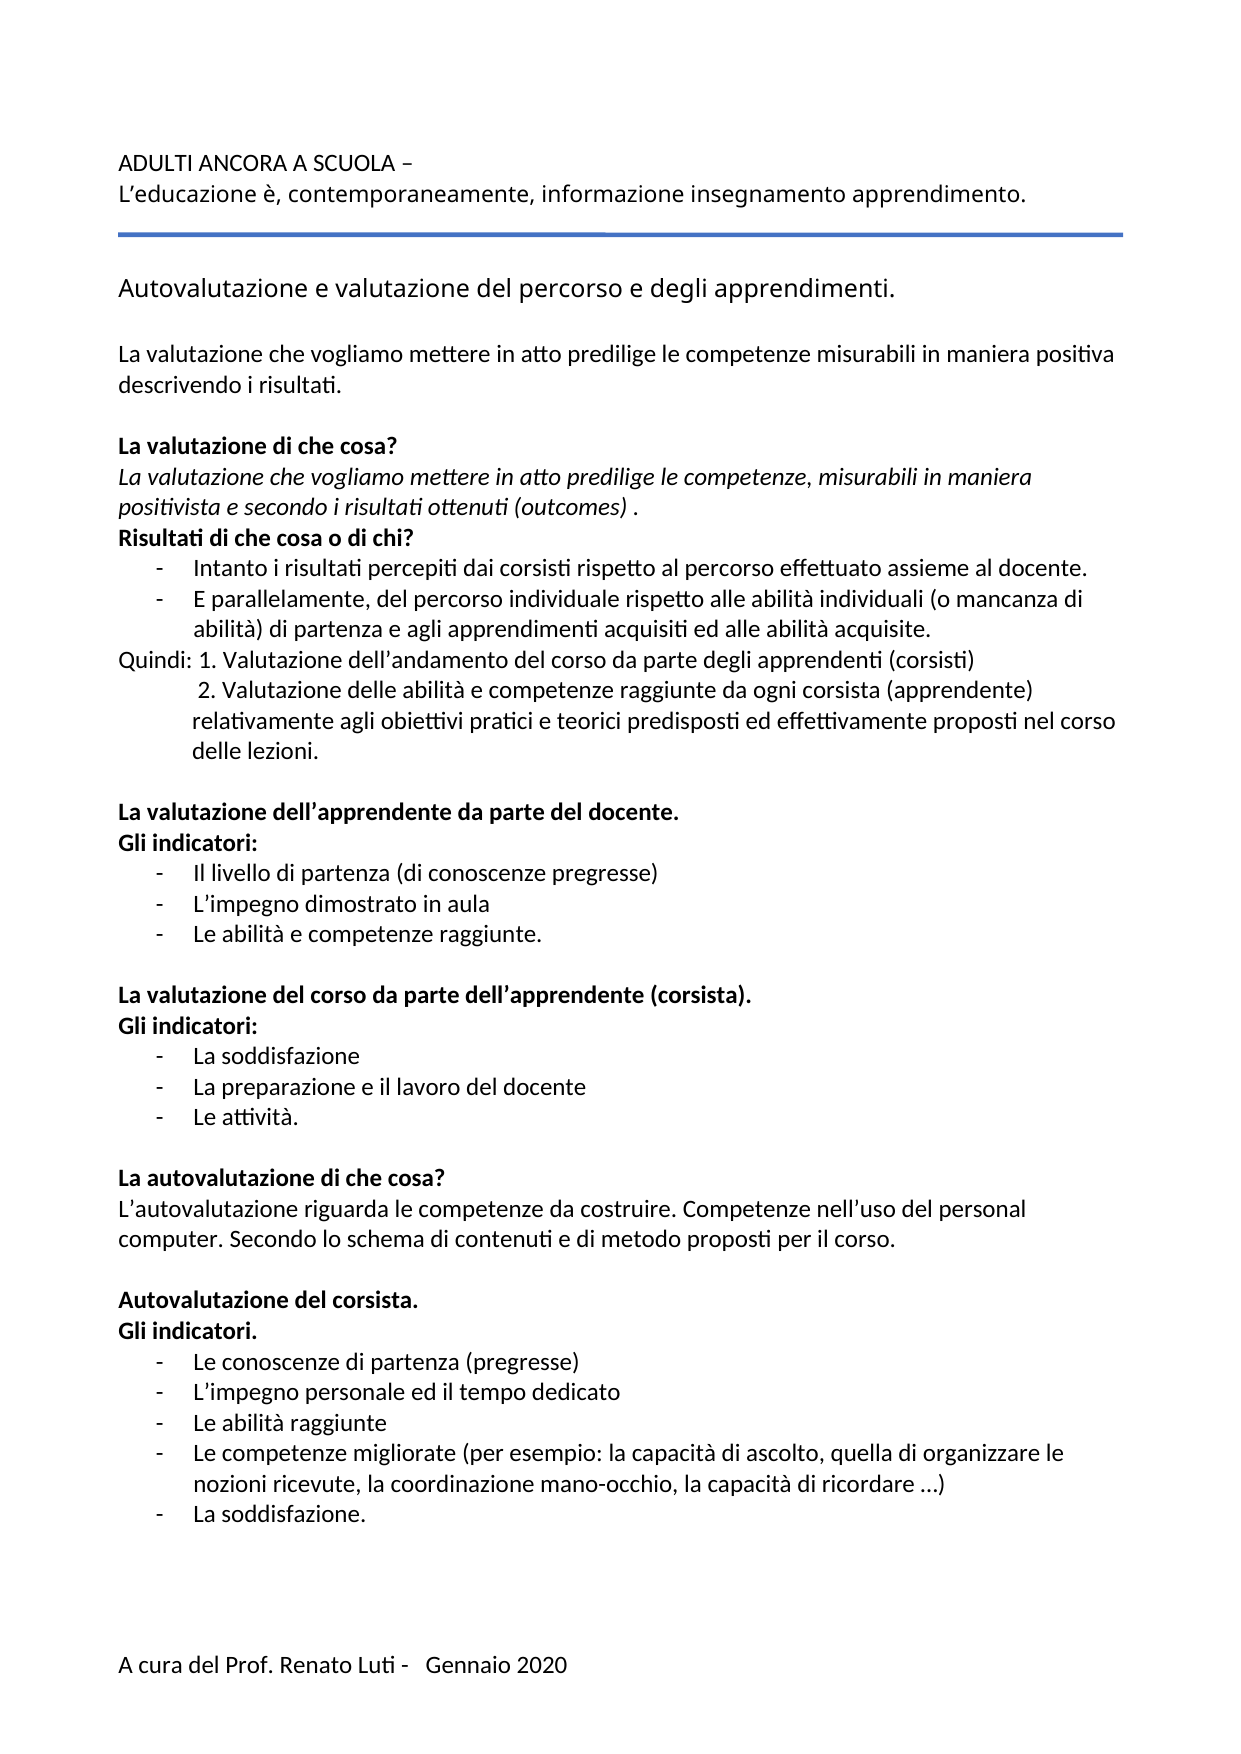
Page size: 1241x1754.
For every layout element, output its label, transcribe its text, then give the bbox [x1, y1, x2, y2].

text L’educazione è, contemporaneamente, informazione insegnamento apprendimento. [118, 178, 1122, 209]
text Autovalutazione del corsista. [118, 1285, 1122, 1315]
list Le competenze migliorate (per esempio: la capacità di ascolto, quella di organizzare le nozioni ricevute, la coordinazione mano-occhio, la capacità di ricordare …) [156, 1437, 1122, 1498]
text La valutazione del corso da parte dell’apprendente (corsista). [118, 979, 1122, 1010]
text Risultati di che cosa o di chi? [118, 522, 1122, 552]
list Il livello di partenza (di conoscenze pregresse) [156, 857, 1122, 888]
list Intanto i risultati percepiti dai corsisti rispetto al percorso effettuato assieme al docente. [156, 552, 1122, 583]
list L’impegno personale ed il tempo dedicato [156, 1376, 1122, 1407]
list Le attività. [156, 1102, 1122, 1132]
list L’impegno dimostrato in aula [156, 888, 1122, 918]
text La valutazione che vogliamo mettere in atto predilige le competenze misurabili in maniera positiva descrivendo i risultati. [118, 338, 1122, 399]
text Gli indicatori. [118, 1315, 1122, 1346]
list Le abilità e competenze raggiunte. [156, 918, 1122, 949]
list La soddisfazione [156, 1041, 1122, 1071]
text La valutazione di che cosa? [118, 430, 1122, 461]
text La valutazione dell’apprendente da parte del docente. [118, 796, 1122, 827]
text Autovalutazione e valutazione del percorso e degli apprendimenti. [118, 270, 1122, 304]
text Gli indicatori: [118, 827, 1122, 857]
text 2. Valutazione delle abilità e competenze raggiunte da ogni corsista (apprendente) relativamente agli obiettivi pratici e teorici predisposti ed effettivamente proposti nel corso delle lezioni. [192, 674, 1122, 766]
list E parallelamente, del percorso individuale rispetto alle abilità individuali (o mancanza di abilità) di partenza e agli apprendimenti acquisiti ed alle abilità acquisite. [156, 583, 1122, 644]
text La valutazione che vogliamo mettere in atto predilige le competenze, misurabili in maniera positivista e secondo i risultati ottenuti (outcomes) . [118, 461, 1122, 522]
list La preparazione e il lavoro del docente [156, 1071, 1122, 1102]
text Gli indicatori: [118, 1010, 1122, 1041]
list Le abilità raggiunte [156, 1407, 1122, 1437]
text ADULTI ANCORA A SCUOLA – [118, 148, 1122, 178]
text L’autovalutazione riguarda le competenze da costruire. Competenze nell’uso del personal computer. Secondo lo schema di contenuti e di metodo proposti per il corso. [118, 1193, 1122, 1254]
list Le conoscenze di partenza (pregresse) [156, 1346, 1122, 1376]
text La autovalutazione di che cosa? [118, 1163, 1122, 1193]
text Quindi: 1. Valutazione dell’andamento del corso da parte degli apprendenti (corsisti) [118, 644, 1122, 674]
list La soddisfazione. [156, 1498, 1122, 1529]
